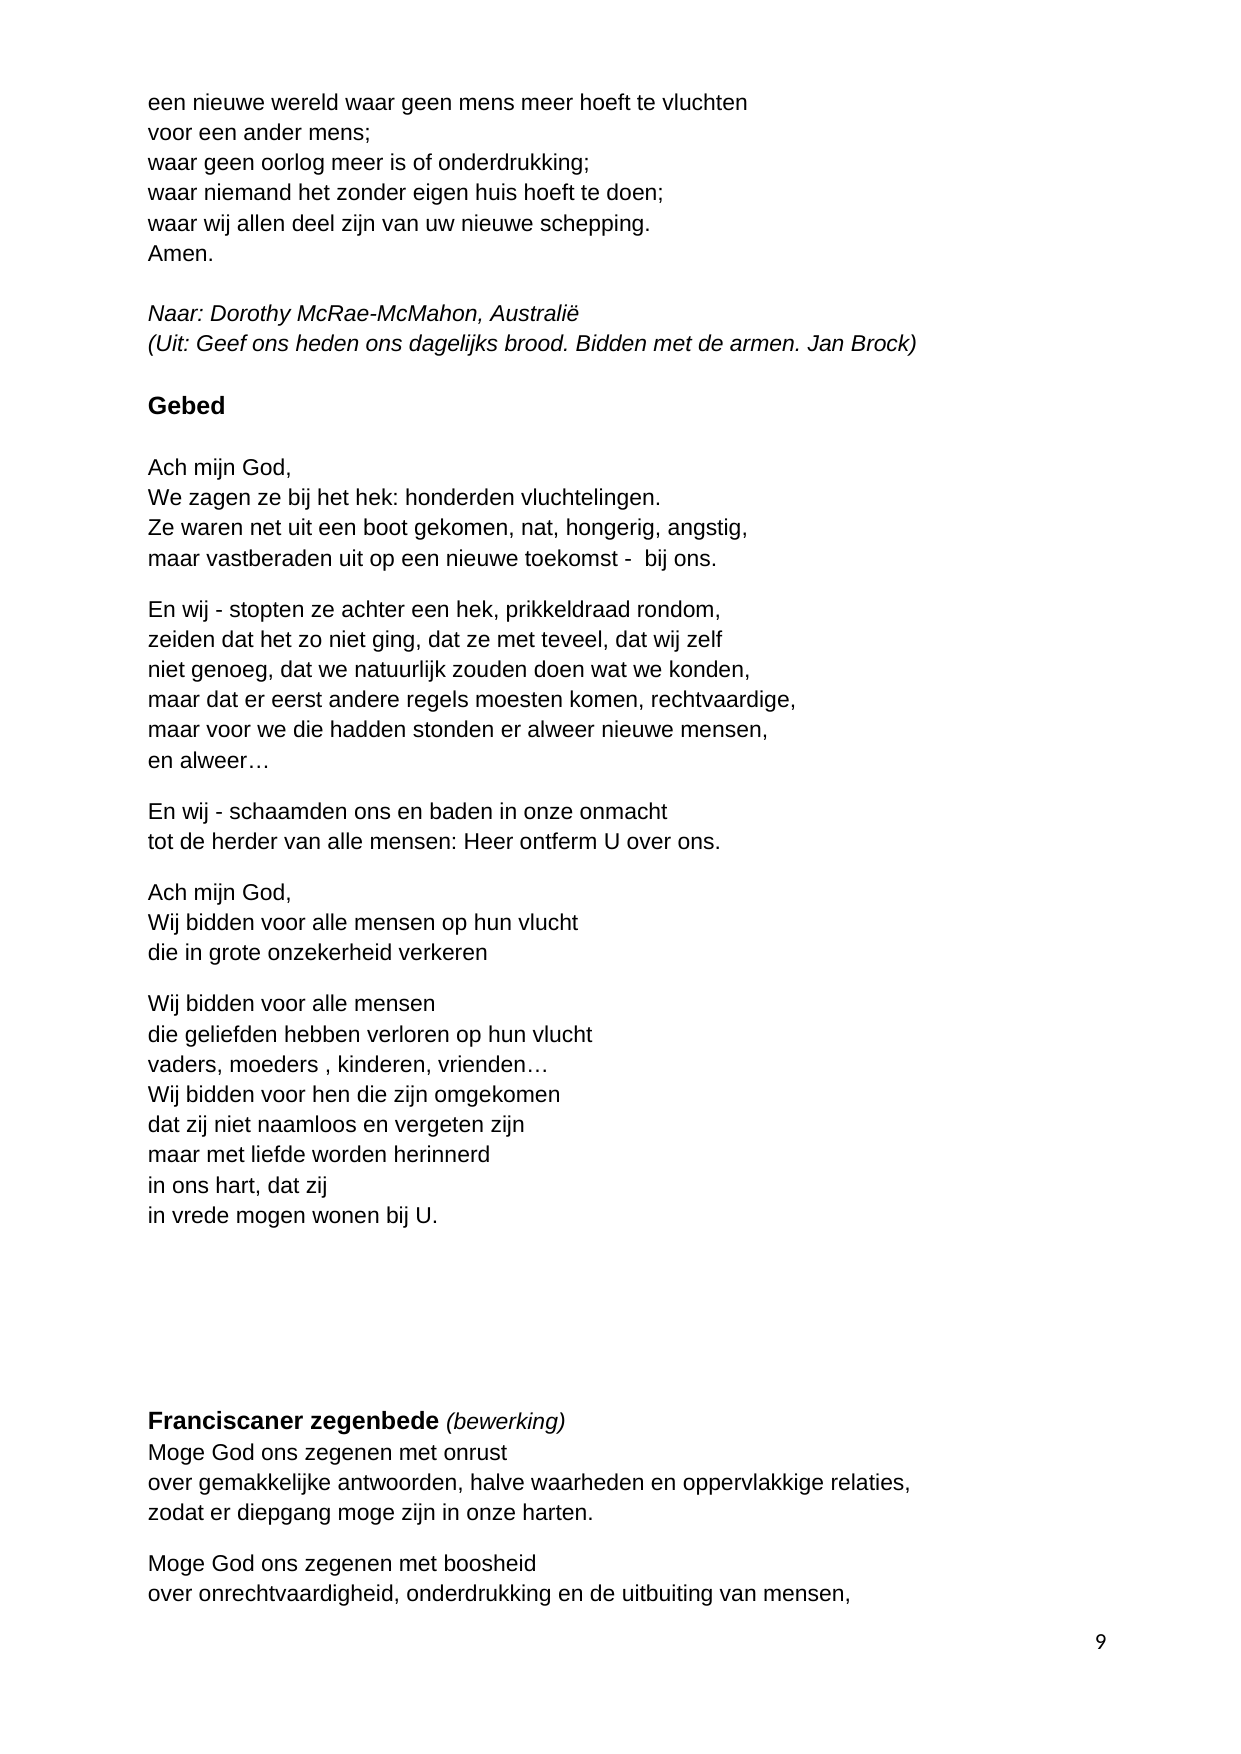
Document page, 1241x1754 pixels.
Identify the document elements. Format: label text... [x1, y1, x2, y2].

text En wij - schaamden ons en baden in onze onmacht tot de herder van alle mensen: Heer ontferm U over ons. [148, 798, 1106, 854]
text Ach mijn God, Wij bidden voor alle mensen op hun vlucht die in grote onzekerheid verkeren [148, 879, 1106, 966]
text Franciscaner zegenbede (bewerking) Moge God ons zegenen met onrust over gemakkelijke antwoorden, halve waarheden en oppervlakkige relaties, zodat er diepgang moge zijn in onze harten. [148, 1406, 1106, 1525]
text Wij bidden voor alle mensen die geliefden hebben verloren op hun vlucht vaders, moeders , kinderen, vrienden… Wij bidden voor hen die zijn omgekomen dat zij niet naamloos en vergeten zijn maar met liefde worden herinnerd in ons hart, dat zij in vrede mogen wonen bij U. [148, 990, 1106, 1228]
text En wij - stopten ze achter een hek, prikkeldraad rondom, zeiden dat het zo niet ging, dat ze met teveel, dat wij zelf niet genoeg, dat we natuurlijk zouden doen wat we konden, maar dat er eerst andere regels moesten komen, rechtvaardige, maar voor we die hadden stonden er alweer nieuwe mensen, en alweer… [148, 596, 1106, 773]
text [148, 89, 1106, 571]
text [148, 1550, 1106, 1607]
